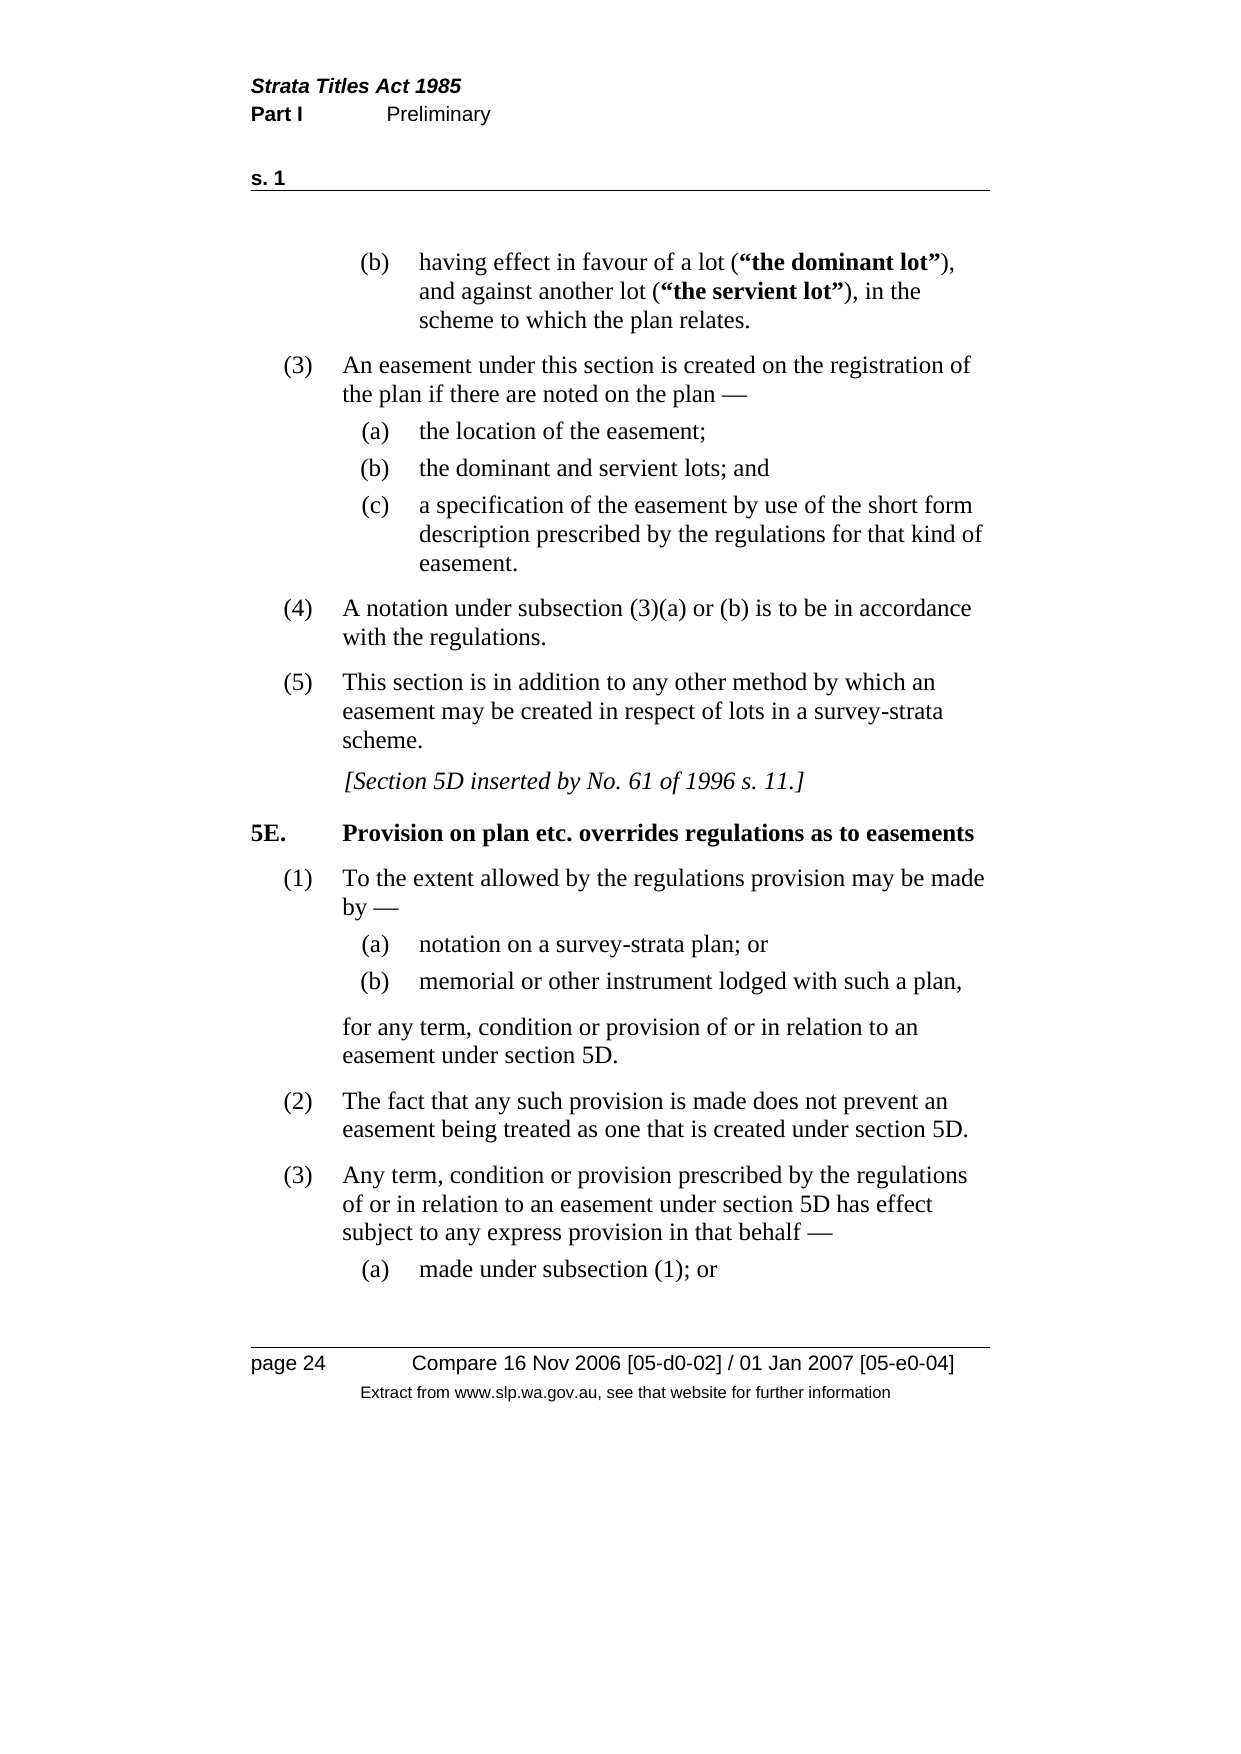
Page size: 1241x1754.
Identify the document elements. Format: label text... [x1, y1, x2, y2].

text (c) a specification of the easement by use of the short form description prescribed by the regulations for that kind of easement. [251, 490, 990, 577]
text (1) To the extent allowed by the regulations provision may be made by — [251, 863, 990, 921]
text (4) A notation under subsection (3)(a) or (b) is to be in accordance with the regulations. [251, 593, 990, 651]
text (a) notation on a survey-strata plan; or [251, 929, 990, 958]
text (b) memorial or other instrument lodged with such a plan, [251, 966, 990, 995]
text (5) This section is in addition to any other method by which an easement may be created in respect of lots in a survey-strata scheme. [251, 667, 990, 754]
subtitle 5E. Provision on plan etc. overrides regulations as to easements [251, 818, 990, 847]
text [Section 5D inserted by No. 61 of 1996 s. 11.] [251, 766, 990, 795]
text (3) An easement under this section is created on the registration of the plan if there are noted on the plan — [251, 350, 990, 408]
text (b) having effect in favour of a lot (“the dominant lot”), and against another lot (“the servient lot”), in the scheme to which the plan relates. [251, 247, 990, 334]
text (3) Any term, condition or provision prescribed by the regulations of or in relation to an easement under section 5D has effect subject to any express provision in that behalf — [251, 1160, 990, 1246]
text (2) The fact that any such provision is made does not prevent an easement being treated as one that is created under section 5D. [251, 1086, 990, 1143]
text for any term, condition or provision of or in relation to an easement under section 5D. [251, 1012, 990, 1069]
text (b) the dominant and servient lots; and [251, 453, 990, 482]
text (a) the location of the easement; [251, 416, 990, 445]
text (a) made under subsection (1); or [251, 1254, 990, 1283]
